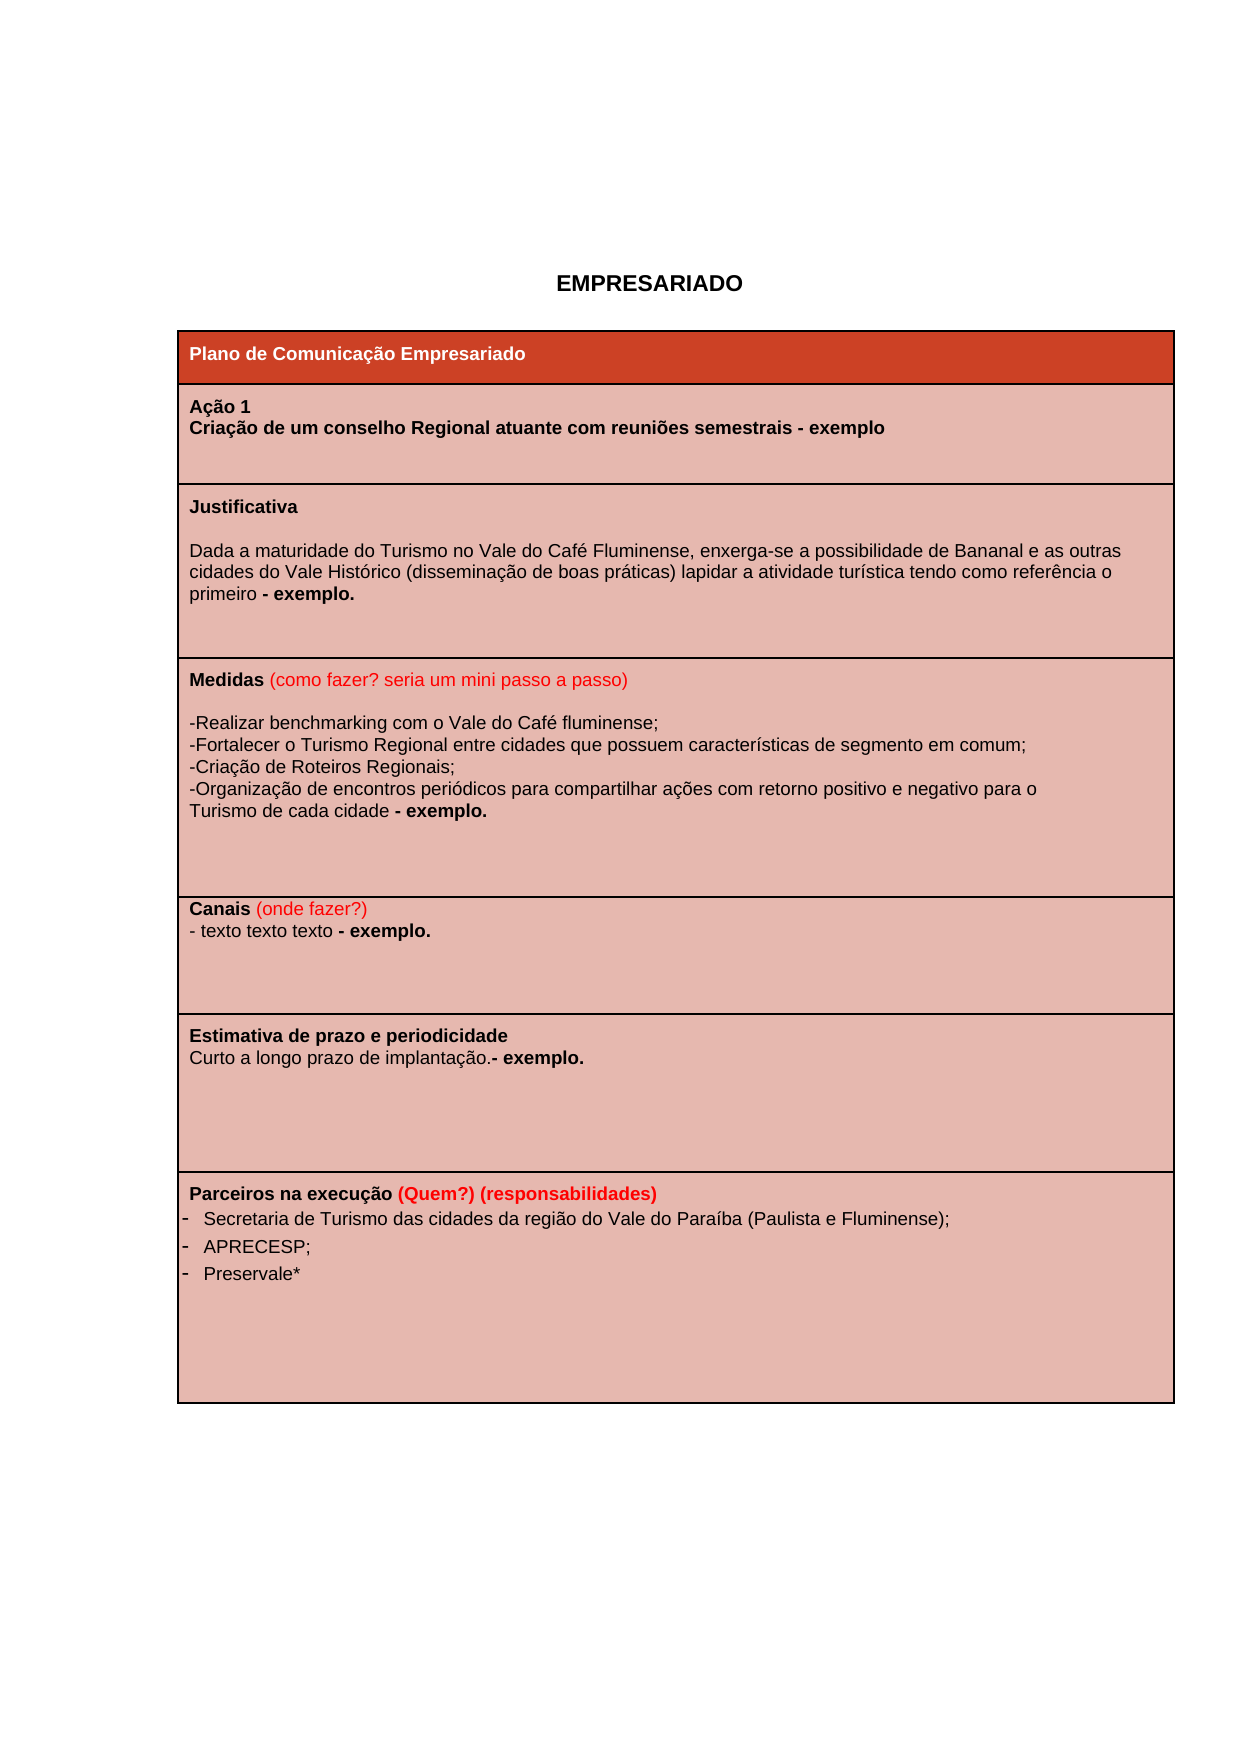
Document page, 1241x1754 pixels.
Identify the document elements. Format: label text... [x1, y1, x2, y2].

table_cell Parceiros na execução (Quem?) (responsabilidades) Secretaria de Turismo das cidades da região do Vale do Paraíba (Paulista e Fluminense); APRECESP; Preservale* [179, 1173, 1173, 1402]
table_cell Canais (onde fazer?) - texto texto texto - exemplo. [179, 898, 1173, 1013]
table_cell Justificativa Dada a maturidade do Turismo no Vale do Café Fluminense, enxerga-se a possibilidade de Bananal e as outras cidades do Vale Histórico (disseminação de boas práticas) lapidar a atividade turística tendo como referência o primeiro - exemplo. [179, 485, 1173, 657]
table_cell Medidas (como fazer? seria um mini passo a passo) -Realizar benchmarking com o Vale do Café fluminense; -Fortalecer o Turismo Regional entre cidades que possuem características de segmento em comum; -Criação de Roteiros Regionais; -Organização de encontros periódicos para compartilhar ações com retorno positivo e negativo para o Turismo de cada cidade - exemplo. [179, 659, 1173, 896]
table_header Plano de Comunicação Empresariado [179, 332, 1173, 383]
table_cell Estimativa de prazo e periodicidade Curto a longo prazo de implantação.- exemplo. [179, 1015, 1173, 1171]
table_cell Ação 1 Criação de um conselho Regional atuante com reuniões semestrais - exemplo [179, 385, 1173, 483]
text EMPRESARIADO [177, 270, 1122, 296]
